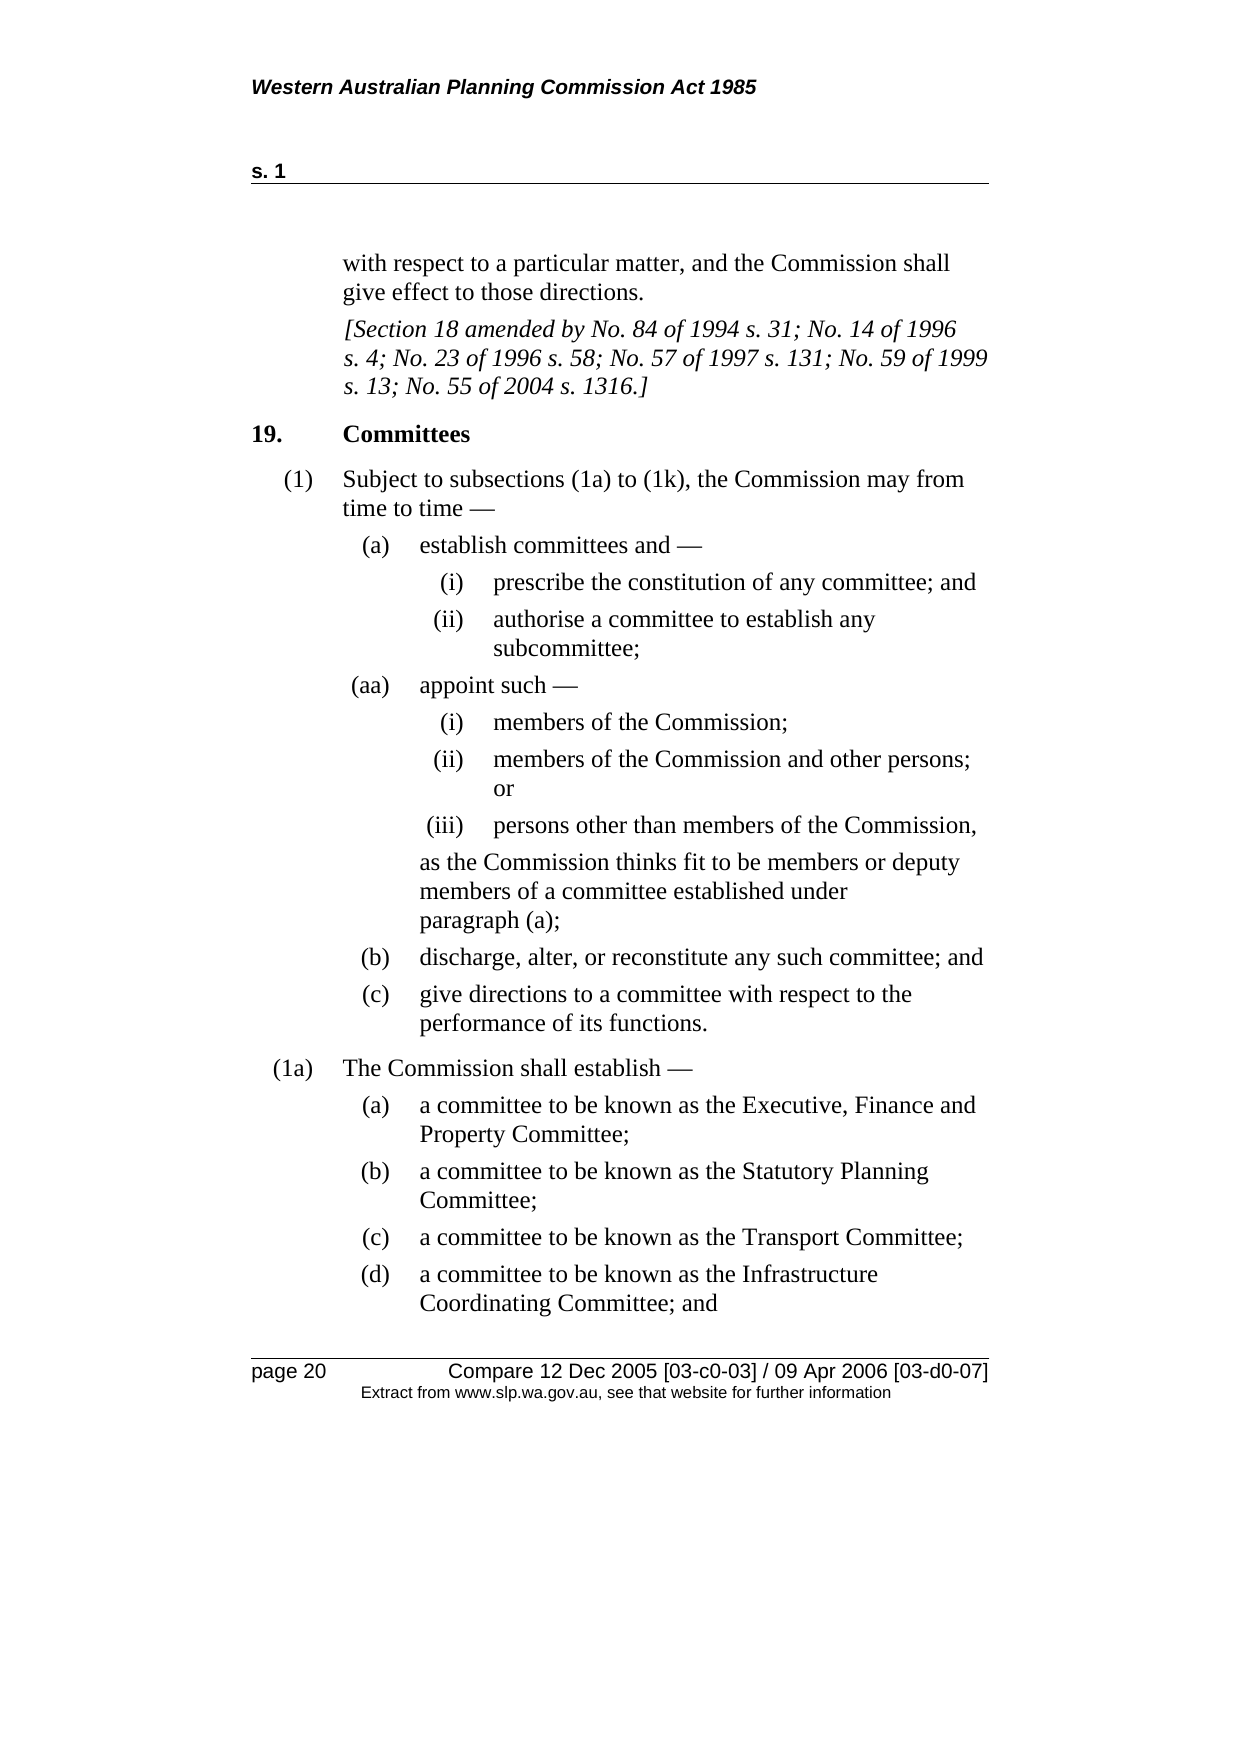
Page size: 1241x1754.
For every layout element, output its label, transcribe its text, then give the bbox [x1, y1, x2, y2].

text (1a) The Commission shall establish — [251, 1053, 989, 1082]
text (b) discharge, alter, or reconstitute any such committee; and [251, 942, 989, 971]
text (ii) authorise a committee to establish any subcommittee; [251, 604, 989, 662]
text (b) a committee to be known as the Statutory Planning Committee; [251, 1156, 989, 1213]
text (d) a committee to be known as the Infrastructure Coordinating Committee; and [251, 1259, 989, 1316]
text (iii) persons other than members of the Commission, [251, 810, 989, 839]
text (c) give directions to a committee with respect to the performance of its functions. [251, 979, 989, 1036]
text (aa) appoint such — [251, 670, 989, 699]
text (i) prescribe the constitution of any committee; and [251, 567, 989, 596]
text (c) a committee to be known as the Transport Committee; [251, 1222, 989, 1251]
text (a) a committee to be known as the Executive, Finance and Property Committee; [251, 1090, 989, 1148]
text (1) Subject to subsections (1a) to (1k), the Commission may from time to time — [251, 464, 989, 522]
text (i) members of the Commission; [251, 707, 989, 736]
text (a) establish committees and — [251, 530, 989, 559]
text [Section 18 amended by No. 84 of 1994 s. 31; No. 14 of 1996 s. 4; No. 23 of 1996 s. 58; No. 57 of 1997 s. 131; No. 59 of 1999 s. 13; No. 55 of 2004 s. 1316.] [251, 314, 989, 400]
subtitle 19. Committees [251, 419, 989, 448]
text (ii) members of the Commission and other persons; or [251, 744, 989, 802]
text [251, 248, 989, 306]
text as the Commission thinks fit to be members or deputy members of a committee established under paragraph (a); [251, 847, 989, 933]
